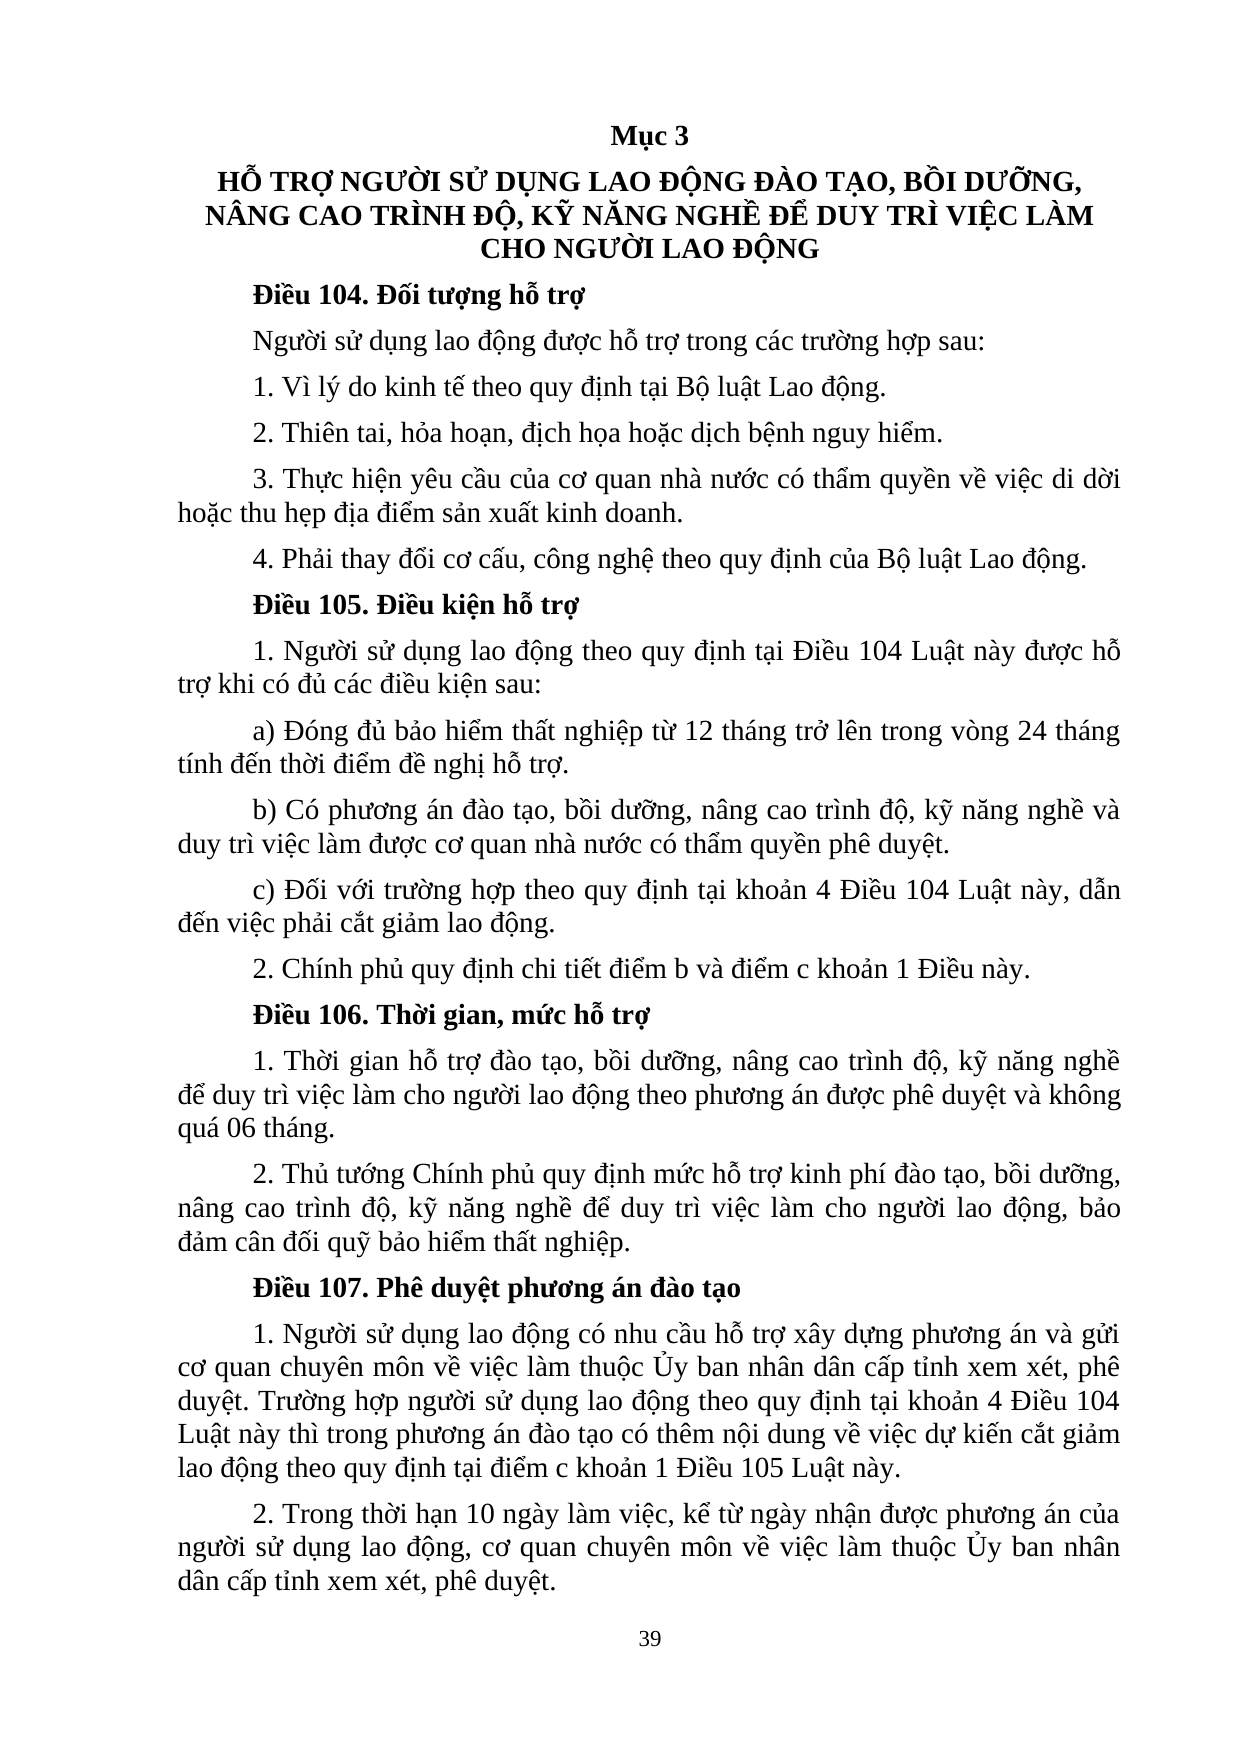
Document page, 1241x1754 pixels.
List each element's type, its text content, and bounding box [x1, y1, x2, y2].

text 4. Phải thay đổi cơ cấu, công nghệ theo quy định của Bộ luật Lao động. [177, 541, 1122, 574]
text 1. Người sử dụng lao động theo quy định tại Điều 104 Luật này được hỗ trợ khi có đủ các điều kiện sau: [177, 633, 1122, 700]
text 2. Trong thời hạn 10 ngày làm việc, kể từ ngày nhận được phương án của người sử dụng lao động, cơ quan chuyên môn về việc làm thuộc Ủy ban nhân dân cấp tỉnh xem xét, phê duyệt. [177, 1496, 1122, 1597]
text 3. Thực hiện yêu cầu của cơ quan nhà nước có thẩm quyền về việc di dời hoặc thu hẹp địa điểm sản xuất kinh doanh. [177, 461, 1122, 528]
text Điều 106. Thời gian, mức hỗ trợ [177, 997, 1122, 1031]
text Mục 3 [177, 118, 1122, 152]
text Điều 105. Điều kiện hỗ trợ [177, 587, 1122, 621]
text 1. Người sử dụng lao động có nhu cầu hỗ trợ xây dựng phương án và gửi cơ quan chuyên môn về việc làm thuộc Ủy ban nhân dân cấp tỉnh xem xét, phê duyệt. Trường hợp người sử dụng lao động theo quy định tại khoản 4 Điều 104 Luật này thì trong phương án đào tạo có thêm nội dung về việc dự kiến cắt giảm lao động theo quy định tại điểm c khoản 1 Điều 105 Luật này. [177, 1316, 1122, 1483]
text Người sử dụng lao động được hỗ trợ trong các trường hợp sau: [177, 323, 1122, 357]
text 1. Thời gian hỗ trợ đào tạo, bồi dưỡng, nâng cao trình độ, kỹ năng nghề để duy trì việc làm cho người lao động theo phương án được phê duyệt và không quá 06 tháng. [177, 1043, 1122, 1144]
text 2. Thủ tướng Chính phủ quy định mức hỗ trợ kinh phí đào tạo, bồi dưỡng, nâng cao trình độ, kỹ năng nghề để duy trì việc làm cho người lao động, bảo đảm cân đối quỹ bảo hiểm thất nghiệp. [177, 1157, 1122, 1257]
text HỖ TRỢ NGƯỜI SỬ DỤNG LAO ĐỘNG ĐÀO TẠO, BỒI DƯỠNG, NÂNG CAO TRÌNH ĐỘ, KỸ NĂNG NGHỀ ĐỂ DUY TRÌ VIỆC LÀM CHO NGƯỜI LAO ĐỘNG [820, 164, 1122, 265]
text b) Có phương án đào tạo, bồi dưỡng, nâng cao trình độ, kỹ năng nghề và duy trì việc làm được cơ quan nhà nước có thẩm quyền phê duyệt. [177, 792, 1122, 859]
text a) Đóng đủ bảo hiểm thất nghiệp từ 12 tháng trở lên trong vòng 24 tháng tính đến thời điểm đề nghị hỗ trợ. [177, 713, 1122, 780]
text Điều 104. Đối tượng hỗ trợ [177, 277, 1122, 311]
text HỖ TRỢ NGƯỜI SỬ DỤNG LAO ĐỘNG ĐÀO TẠO, BỒI DƯỠNG, NÂNG CAO TRÌNH ĐỘ, KỸ NĂNG NGHỀ ĐỂ DUY TRÌ VIỆC LÀM CHO NGƯỜI LAO ĐỘNG [177, 164, 480, 265]
text 1. Vì lý do kinh tế theo quy định tại Bộ luật Lao động. [177, 369, 1122, 403]
text c) Đối với trường hợp theo quy định tại khoản 4 Điều 104 Luật này, dẫn đến việc phải cắt giảm lao động. [177, 872, 1122, 939]
text 2. Chính phủ quy định chi tiết điểm b và điểm c khoản 1 Điều này. [177, 951, 1122, 985]
text 2. Thiên tai, hỏa hoạn, địch họa hoặc dịch bệnh nguy hiểm. [177, 415, 1122, 449]
text Điều 107. Phê duyệt phương án đào tạo [177, 1270, 1122, 1303]
